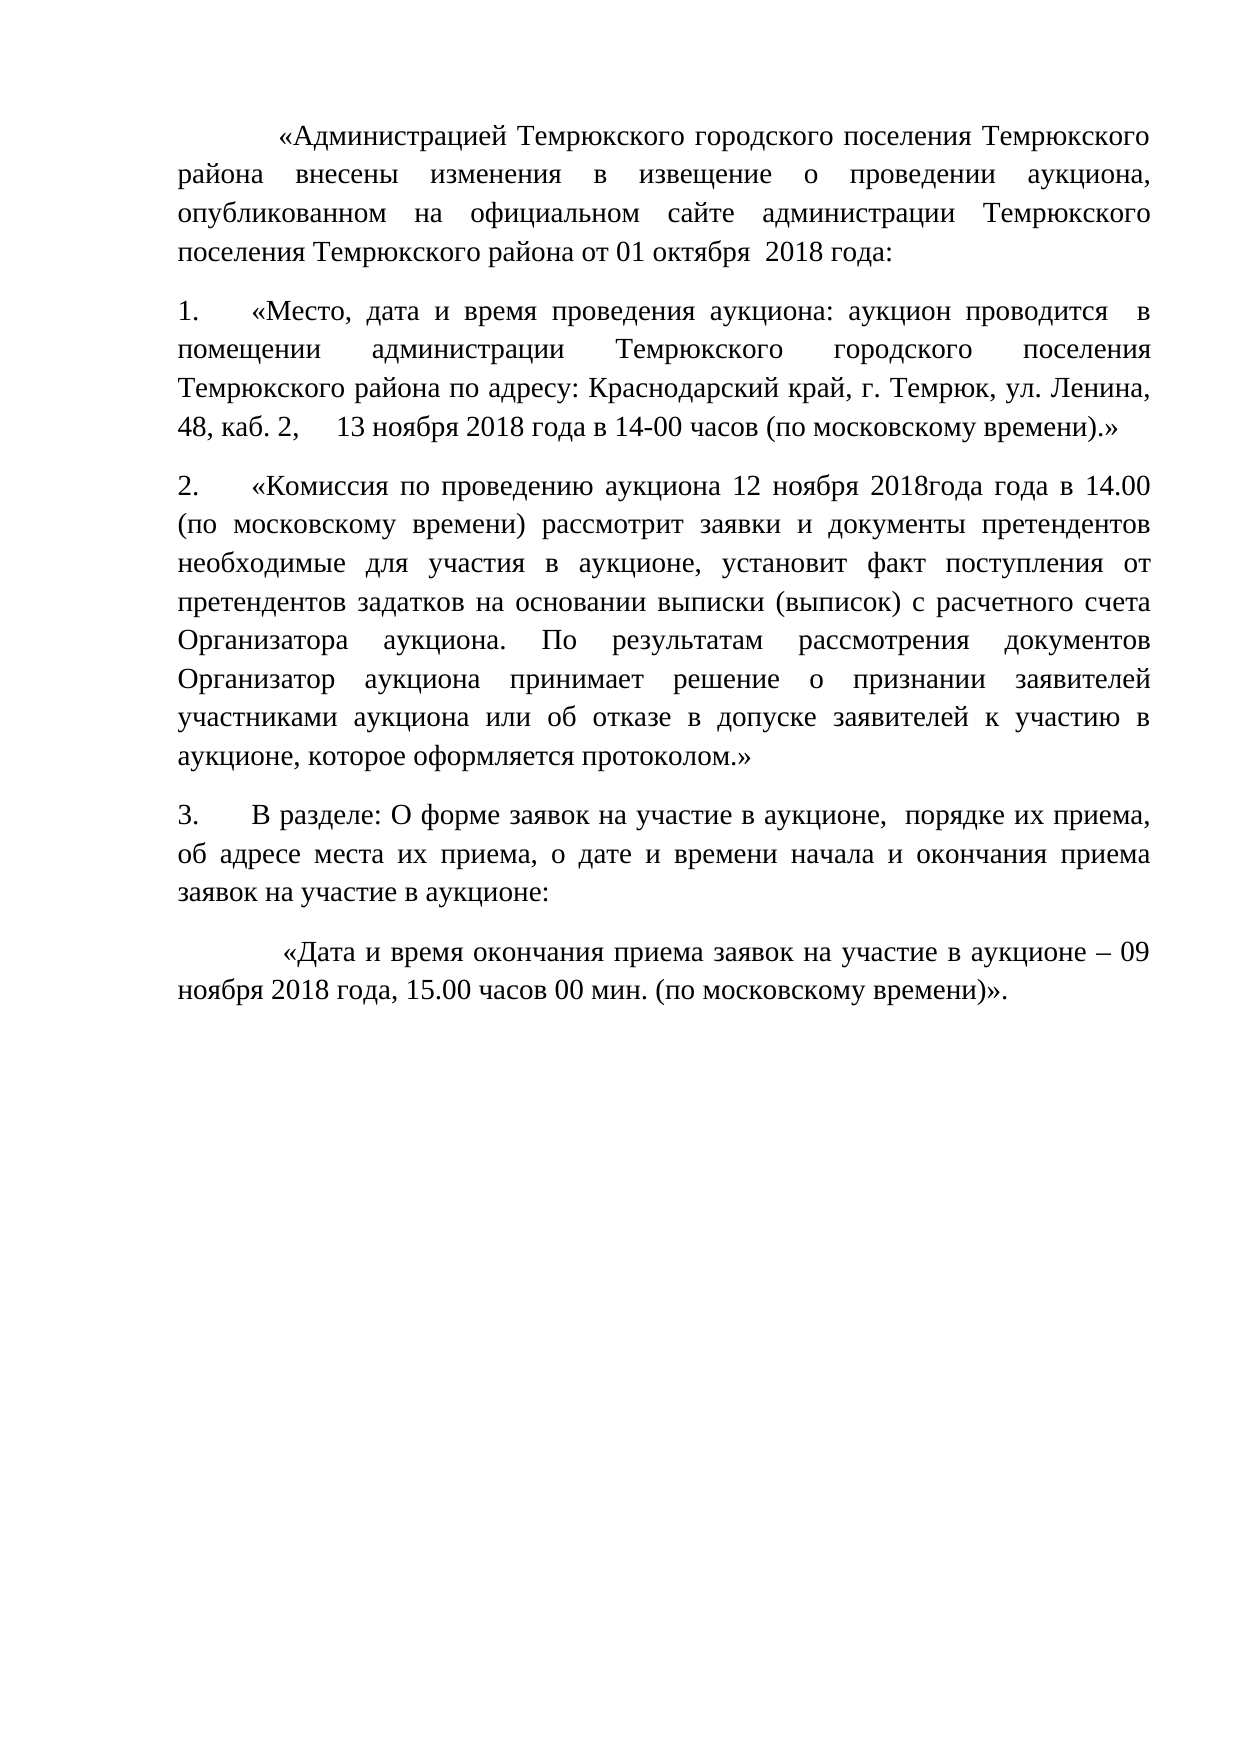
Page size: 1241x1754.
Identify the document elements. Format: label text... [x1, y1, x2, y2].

text «Дата и время окончания приема заявок на участие в аукционе – 09 ноября 2018 года, 15.00 часов 00 мин. (по московскому времени)». [177, 934, 1152, 1006]
text 1. «Место, дата и время проведения аукциона: аукцион проводится в помещении администрации Темрюкского городского поселения Темрюкского района по адресу: Краснодарский край, г. Темрюк, ул. Ленина, 48, каб. 2, 13 ноября 2018 года в 14-00 часов (по московскому времени).» [177, 293, 1152, 442]
text 3. В разделе: О форме заявок на участие в аукционе, порядке их приема, об адресе места их приема, о дате и времени начала и окончания приема заявок на участие в аукционе: [177, 797, 1152, 908]
text 2. «Комиссия по проведению аукциона 12 ноября 2018года года в 14.00 (по московскому времени) рассмотрит заявки и документы претендентов необходимые для участия в аукционе, установит факт поступления от претендентов задатков на основании выписки (выписок) с расчетного счета Организатора аукциона. По результатам рассмотрения документов Организатор аукциона принимает решение о признании заявителей участниками аукциона или об отказе в допуске заявителей к участию в аукционе, которое оформляется протоколом.» [177, 468, 1152, 771]
text «Администрацией Темрюкского городского поселения Темрюкского района внесены изменения в извещение о проведении аукциона, опубликованном на официальном сайте администрации Темрюкского поселения Темрюкского района от 01 октября 2018 года: [177, 118, 1152, 267]
